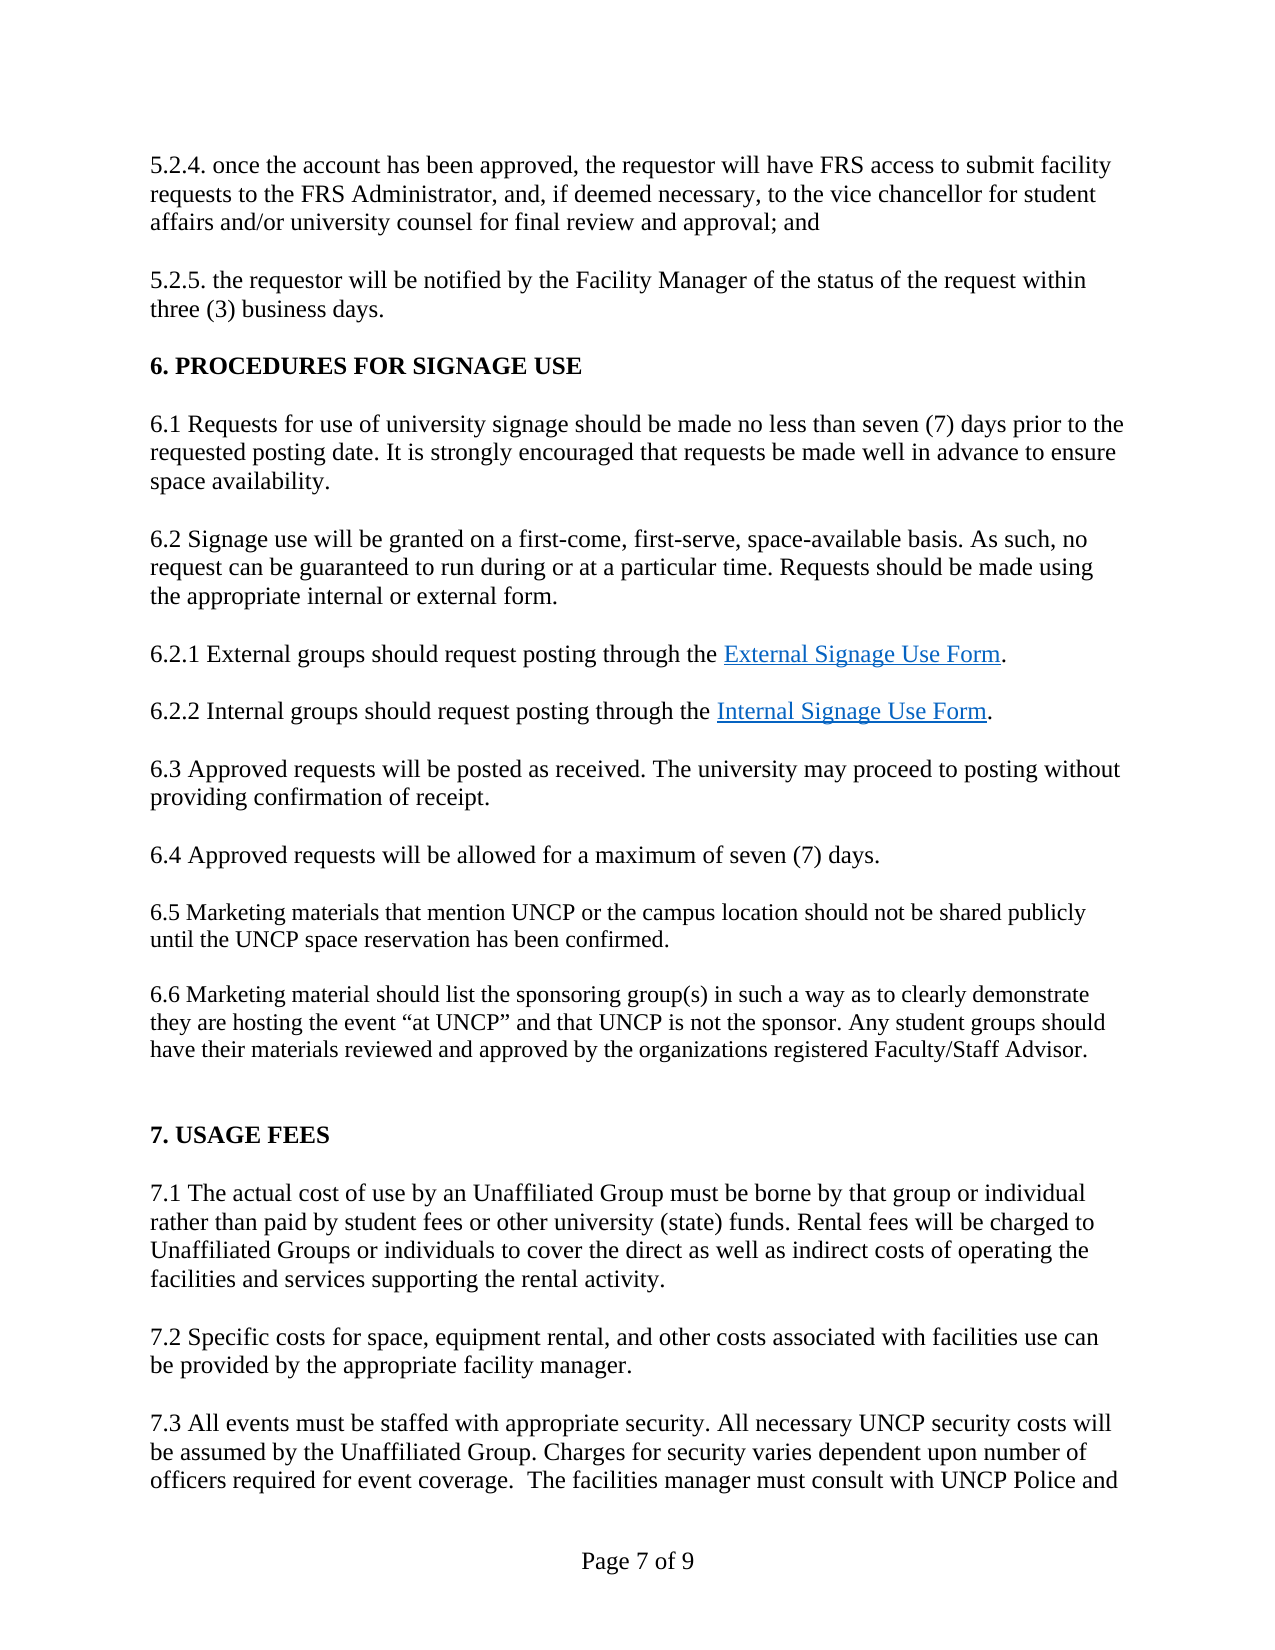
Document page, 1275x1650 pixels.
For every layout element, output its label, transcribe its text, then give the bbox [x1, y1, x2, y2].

text 7.1 The actual cost of use by an Unaffiliated Group must be borne by that group or individual rather than paid by student fees or other university (state) funds. Rental fees will be charged to Unaffiliated Groups or individuals to cover the direct as well as indirect costs of operating the facilities and services supporting the rental activity. [150, 1178, 1125, 1293]
text 6.2.1 External groups should request posting through the External Signage Use Form. [150, 639, 1125, 667]
text 5.2.4. once the account has been approved, the requestor will have FRS access to submit facility requests to the FRS Administrator, and, if deemed necessary, to the vice chancellor for student affairs and/or university counsel for final review and approval; and [150, 150, 1125, 236]
text 6.5 Marketing materials that mention UNCP or the campus location should not be shared publicly until the UNCP space reservation has been confirmed. [150, 897, 1125, 953]
text 6.6 Marketing material should list the sponsoring group(s) in such a way as to clearly demonstrate they are hosting the event “at UNCP” and that UNCP is not the sponsor. Any student groups should have their materials reviewed and approved by the organizations registered Faculty/Staff Advisor. [150, 980, 1125, 1063]
text 6. PROCEDURES FOR SIGNAGE USE [150, 351, 1125, 380]
text 6.1 Requests for use of university signage should be made no less than seven (7) days prior to the requested posting date. It is strongly encouraged that requests be made well in advance to ensure space availability. [150, 409, 1125, 495]
text 7.2 Specific costs for space, equipment rental, and other costs associated with facilities use can be provided by the appropriate facility manager. [150, 1322, 1125, 1379]
text 6.2.2 Internal groups should request posting through the Internal Signage Use Form. [150, 696, 1125, 725]
text 5.2.5. the requestor will be notified by the Facility Manager of the status of the request within three (3) business days. [150, 265, 1125, 322]
text 6.4 Approved requests will be allowed for a maximum of seven (7) days. [150, 840, 1125, 869]
text 6.3 Approved requests will be posted as received. The university may proceed to posting without providing confirmation of receipt. [150, 754, 1125, 811]
text 6.2 Signage use will be granted on a first-come, first-serve, space-available basis. As such, no request can be guaranteed to run during or at a particular time. Requests should be made using the appropriate internal or external form. [150, 524, 1125, 610]
text 7. USAGE FEES [150, 1121, 1125, 1149]
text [150, 1408, 1125, 1494]
